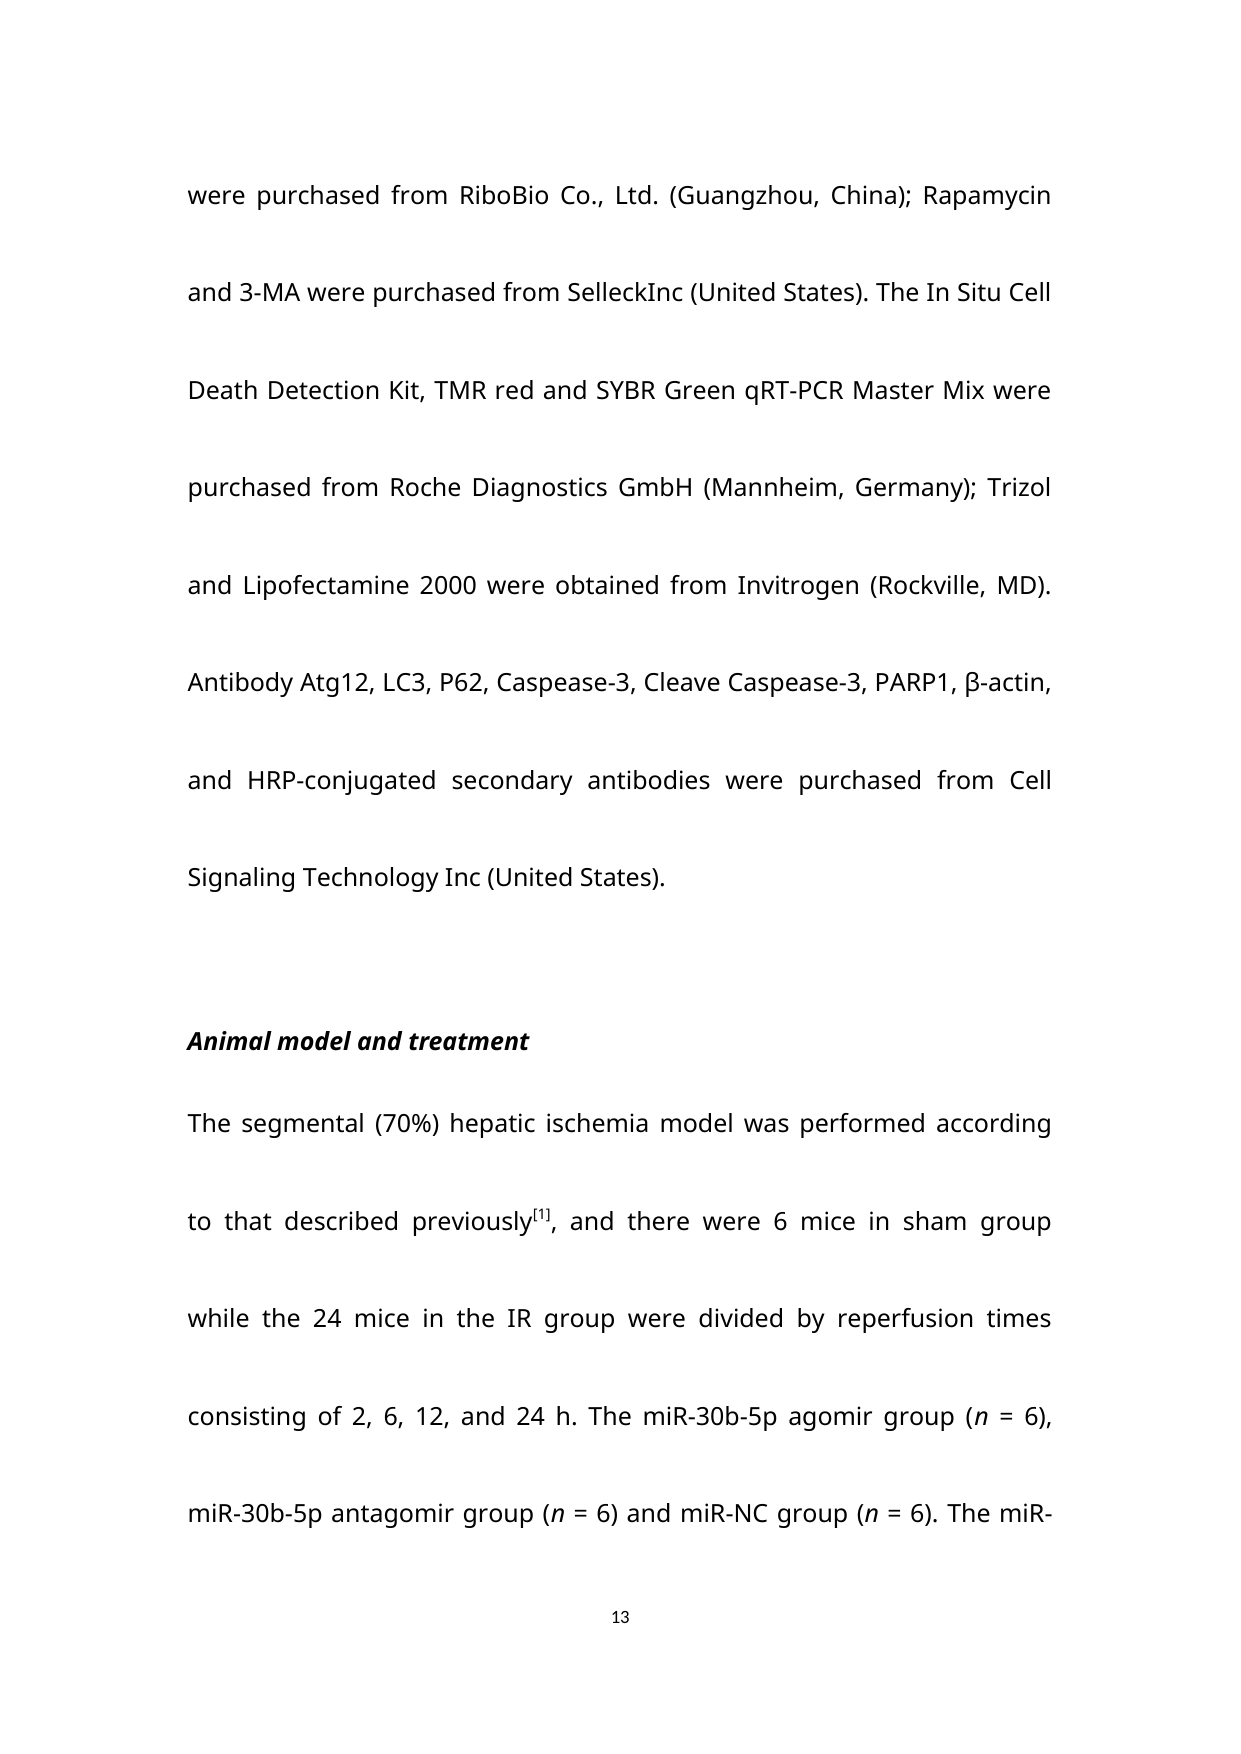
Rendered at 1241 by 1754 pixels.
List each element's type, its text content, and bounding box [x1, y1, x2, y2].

text Animal model and treatment [187, 1008, 1053, 1073]
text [187, 162, 1053, 909]
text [187, 1090, 1053, 1545]
